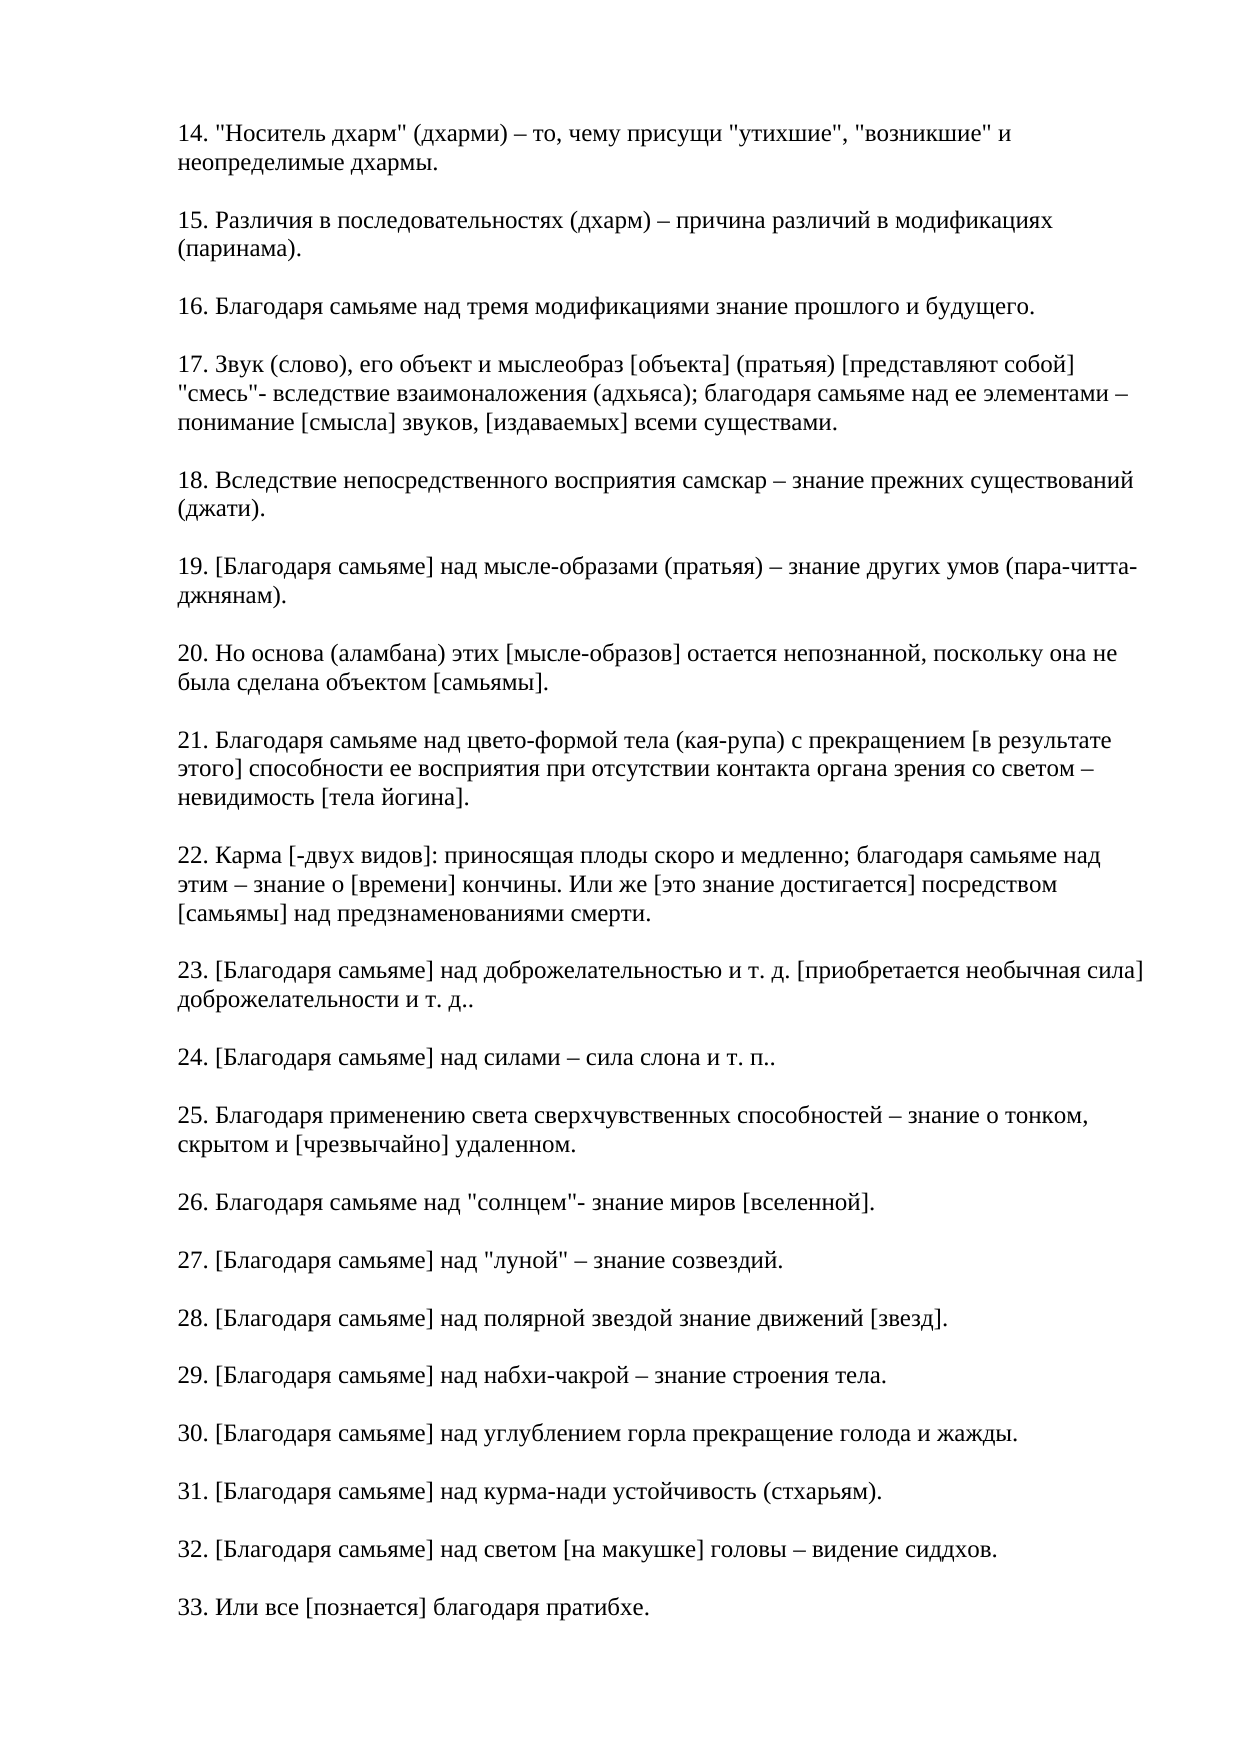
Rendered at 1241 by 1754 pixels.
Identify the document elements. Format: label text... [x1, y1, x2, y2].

text 29. [Благодаря самьяме] над набхи-чакрой – знание строения тела. [177, 1361, 1152, 1389]
text 27. [Благодаря самьяме] над "луной" – знание созвездий. [177, 1245, 1152, 1273]
text 17. Звук (слово), его объект и мыслеобраз [объекта] (пратьяя) [представляют собой] "смесь"- вследствие взаимоналожения (адхьяса); благодаря самьяме над ее элементами – понимание [смысла] звуков, [издаваемых] всеми существами. [177, 349, 1152, 436]
text 28. [Благодаря самьяме] над полярной звездой знание движений [звезд]. [177, 1303, 1152, 1331]
text 20. Но основа (аламбана) этих [мысле-образов] остается непознанной, поскольку она не была сделана объектом [самьямы]. [177, 638, 1152, 696]
text 19. [Благодаря самьяме] над мысле-образами (пратьяя) – знание других умов (пара-читта-джнянам). [177, 551, 1152, 609]
text 14. "Носитель дхарм" (дхарми) – то, чему присущи "утихшие", "возникшие" и неопределимые дхармы. [177, 118, 1152, 176]
text 33. Или все [познается] благодаря пратибхе. [177, 1592, 1152, 1621]
text 21. Благодаря самьяме над цвето-формой тела (кая-рупа) с прекращением [в результате этого] способности ее восприятия при отсутствии контакта органа зрения со светом – невидимость [тела йогина]. [177, 725, 1152, 811]
text 26. Благодаря самьяме над "солнцем"- знание миров [вселенной]. [177, 1187, 1152, 1216]
text 23. [Благодаря самьяме] над доброжелательностью и т. д. [приобретается необычная сила] доброжелательности и т. д.. [177, 956, 1152, 1013]
text 24. [Благодаря самьяме] над силами – сила слона и т. п.. [177, 1042, 1152, 1071]
text 30. [Благодаря самьяме] над углублением горла прекращение голода и жажды. [177, 1418, 1152, 1447]
text 15. Различия в последовательностях (дхарм) – причина различий в модификациях (паринама). [177, 205, 1152, 262]
text 25. Благодаря применению света сверхчувственных способностей – знание о тонком, скрытом и [чрезвычайно] удаленном. [177, 1100, 1152, 1158]
text 18. Вследствие непосредственного восприятия самскар – знание прежних существований (джати). [177, 465, 1152, 522]
text 32. [Благодаря самьяме] над светом [на макушке] головы – видение сиддхов. [177, 1534, 1152, 1563]
text 16. Благодаря самьяме над тремя модификациями знание прошлого и будущего. [177, 291, 1152, 320]
text 22. Карма [-двух видов]: приносящая плоды скоро и медленно; благодаря самьяме над этим – знание о [времени] кончины. Или же [это знание достигается] посредством [самьямы] над предзнаменованиями смерти. [177, 840, 1152, 926]
text 31. [Благодаря самьяме] над курма-нади устойчивость (стхарьям). [177, 1476, 1152, 1505]
